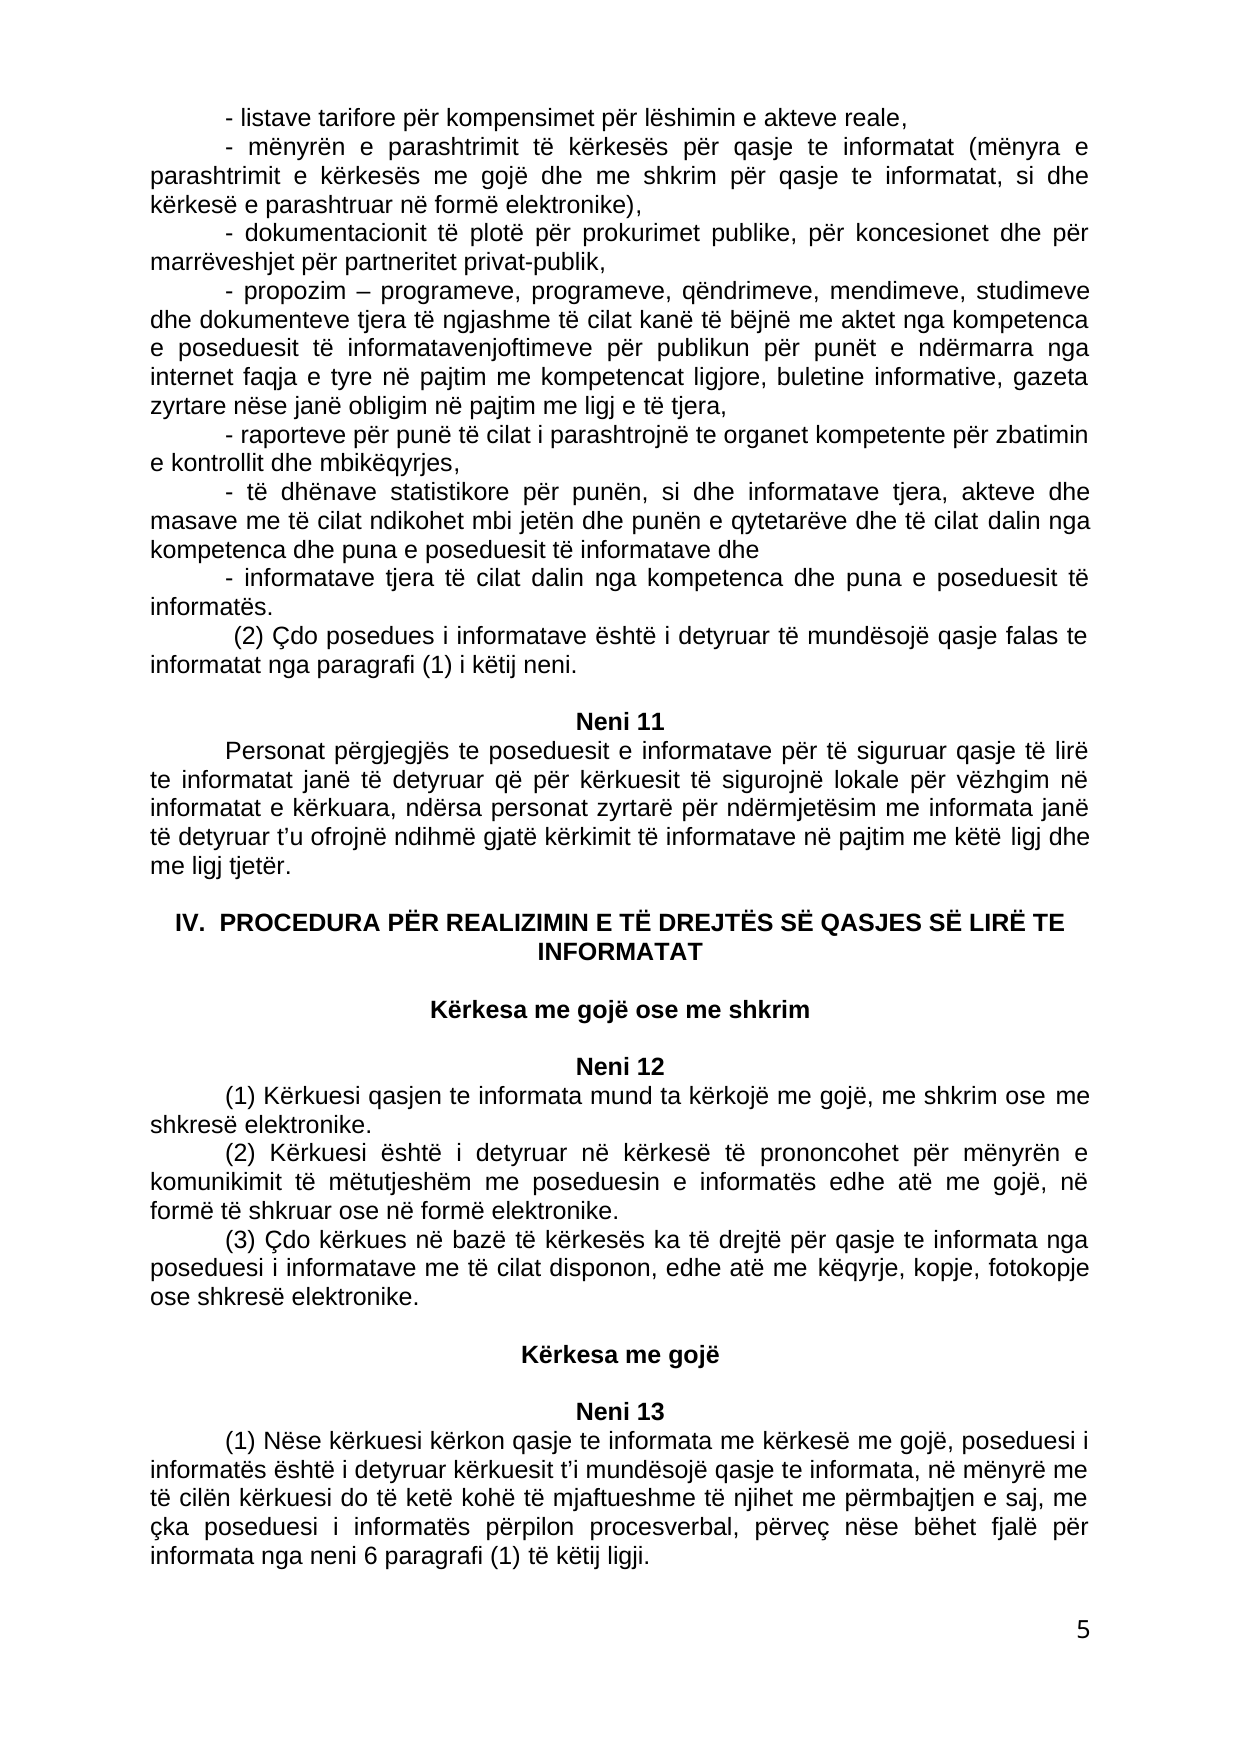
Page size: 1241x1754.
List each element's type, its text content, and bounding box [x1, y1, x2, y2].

text - listave tarifore për kompensimet për lëshimin e akteve reale, [150, 103, 1090, 132]
text - propozim – programeve, programeve, qëndrimeve, mendimeve, studimeve dhe dokumenteve tjera të ngjashme të cilat kanë të bëjnë me aktet nga kompetenca e poseduesit të informatavenjoftimeve për publikun për punët e ndërmarra nga internet faqja e tyre në pajtim me kompetencat ligjore, buletine informative, gazeta zyrtare nëse janë obligim në pajtim me ligj e të tjera, [150, 276, 1090, 420]
text (2) Kërkuesi është i detyruar në kërkesë të prononcohet për mënyrën e komunikimit të mëtutjeshëm me poseduesin e informatës edhe atë me gojë, në formë të shkruar ose në formë elektronike. [150, 1138, 1090, 1225]
text Neni 12 [150, 1052, 1090, 1081]
text Neni 11 [150, 707, 1090, 736]
text (2) Çdo posedues i informatave është i detyruar të mundësojë qasje falas te informatat nga paragrafi (1) i këtij neni. [150, 621, 1090, 678]
text Personat përgjegjës te poseduesit e informatave për të siguruar qasje të lirë te informatat janë të detyruar që për kërkuesit të sigurojnë lokale për vëzhgim në informatat e kërkuara, ndërsa personat zyrtarë për ndërmjetësim me informata janë të detyruar t’u ofrojnë ndihmë gjatë kërkimit të informatave në pajtim me këtë ligj dhe me ligj tjetër. [150, 736, 1090, 880]
text - të dhënave statistikore për punën, si dhe informatave tjera, akteve dhe masave me të cilat ndikohet mbi jetën dhe punën e qytetarëve dhe të cilat dalin nga kompetenca dhe puna e poseduesit të informatave dhe [150, 477, 1090, 563]
text IV. PROCEDURA PËR REALIZIMIN E TË DREJTËS SË QASJES SË LIRË TE INFORMATAT [150, 908, 1090, 966]
text (1) Kërkuesi qasjen te informata mund ta kërkojë me gojë, me shkrim ose me shkresë elektronike. [150, 1081, 1090, 1138]
text Neni 13 [150, 1397, 1090, 1426]
text - raporteve për punë të cilat i parashtrojnë te organet kompetente për zbatimin e kontrollit dhe mbikëqyrjes, [150, 420, 1090, 477]
text - mënyrën e parashtrimit të kërkesës për qasje te informatat (mënyra e parashtrimit e kërkesës me gojë dhe me shkrim për qasje te informatat, si dhe kërkesë e parashtruar në formë elektronike), [150, 132, 1090, 218]
text Kërkesa me gojë ose me shkrim [150, 995, 1090, 1023]
text - dokumentacionit të plotë për prokurimet publike, për koncesionet dhe për marrëveshjet për partneritet privat-publik, [150, 218, 1090, 276]
text (3) Çdo kërkues në bazë të kërkesës ka të drejtë për qasje te informata nga poseduesi i informatave me të cilat disponon, edhe atë me këqyrje, kopje, fotokopje ose shkresë elektronike. [150, 1225, 1090, 1311]
text (1) Nëse kërkuesi kërkon qasje te informata me kërkesë me gojë, poseduesi i informatës është i detyruar kërkuesit t’i mundësojë qasje te informata, në mënyrë me të cilën kërkuesi do të ketë kohë të mjaftueshme të njihet me përmbajtjen e saj, me çka poseduesi i informatës përpilon procesverbal, përveç nëse bëhet fjalë për informata nga neni 6 paragrafi (1) të këtij ligji. [150, 1426, 1090, 1570]
text - informatave tjera të cilat dalin nga kompetenca dhe puna e poseduesit të informatës. [150, 563, 1090, 621]
text Kërkesa me gojë [150, 1340, 1090, 1368]
